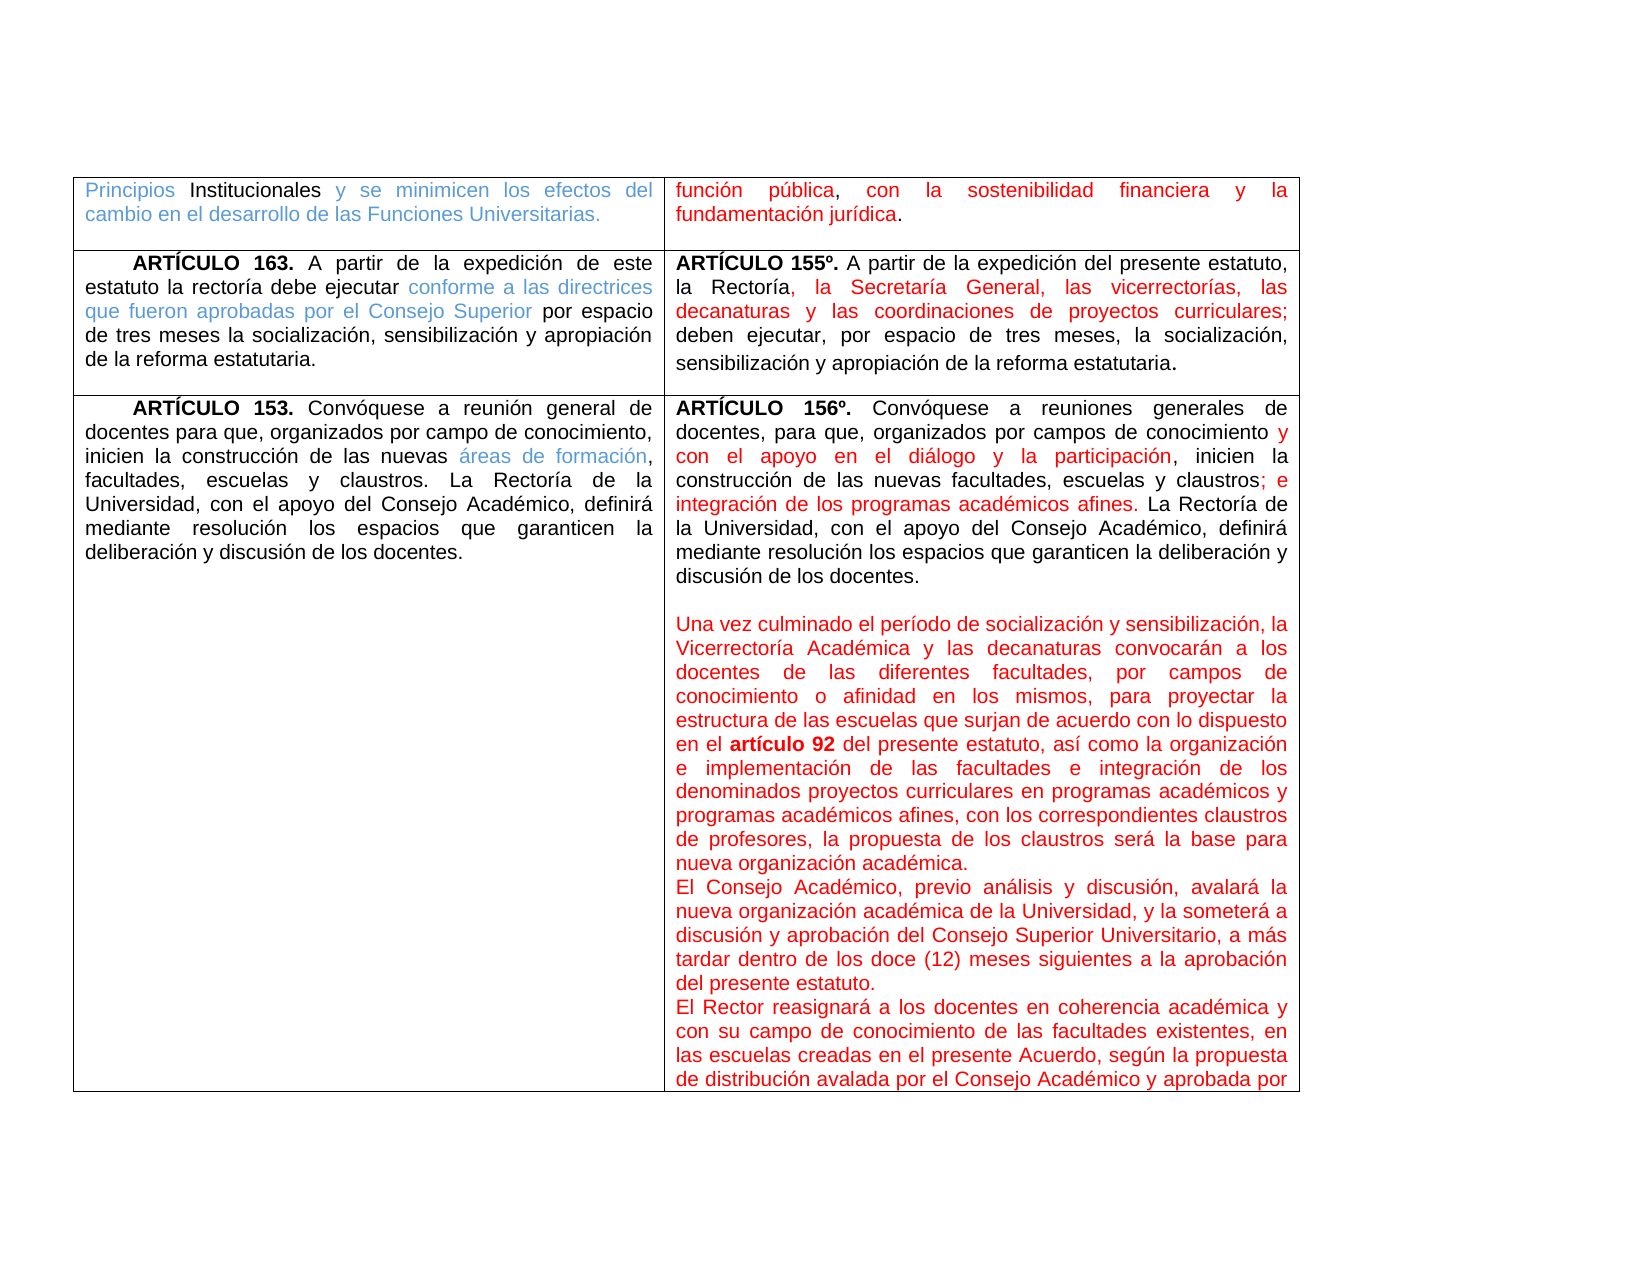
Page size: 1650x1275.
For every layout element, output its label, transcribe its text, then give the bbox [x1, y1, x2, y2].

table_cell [74, 178, 664, 250]
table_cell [665, 178, 1299, 250]
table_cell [74, 396, 664, 1091]
table_cell ARTÍCULO 163. A partir de la expedición de este estatuto la rectoría debe ejecutar conforme a las directrices que fueron aprobadas por el Consejo Superior por espacio de tres meses la socialización, sensibilización y apropiación de la reforma estatutaria. [74, 251, 664, 395]
table_cell ARTÍCULO 155º. A partir de la expedición del presente estatuto, la Rectoría, la Secretaría General, las vicerrectorías, las decanaturas y las coordinaciones de proyectos curriculares; deben ejecutar, por espacio de tres meses, la socialización, sensibilización y apropiación de la reforma estatutaria. [665, 251, 1299, 395]
